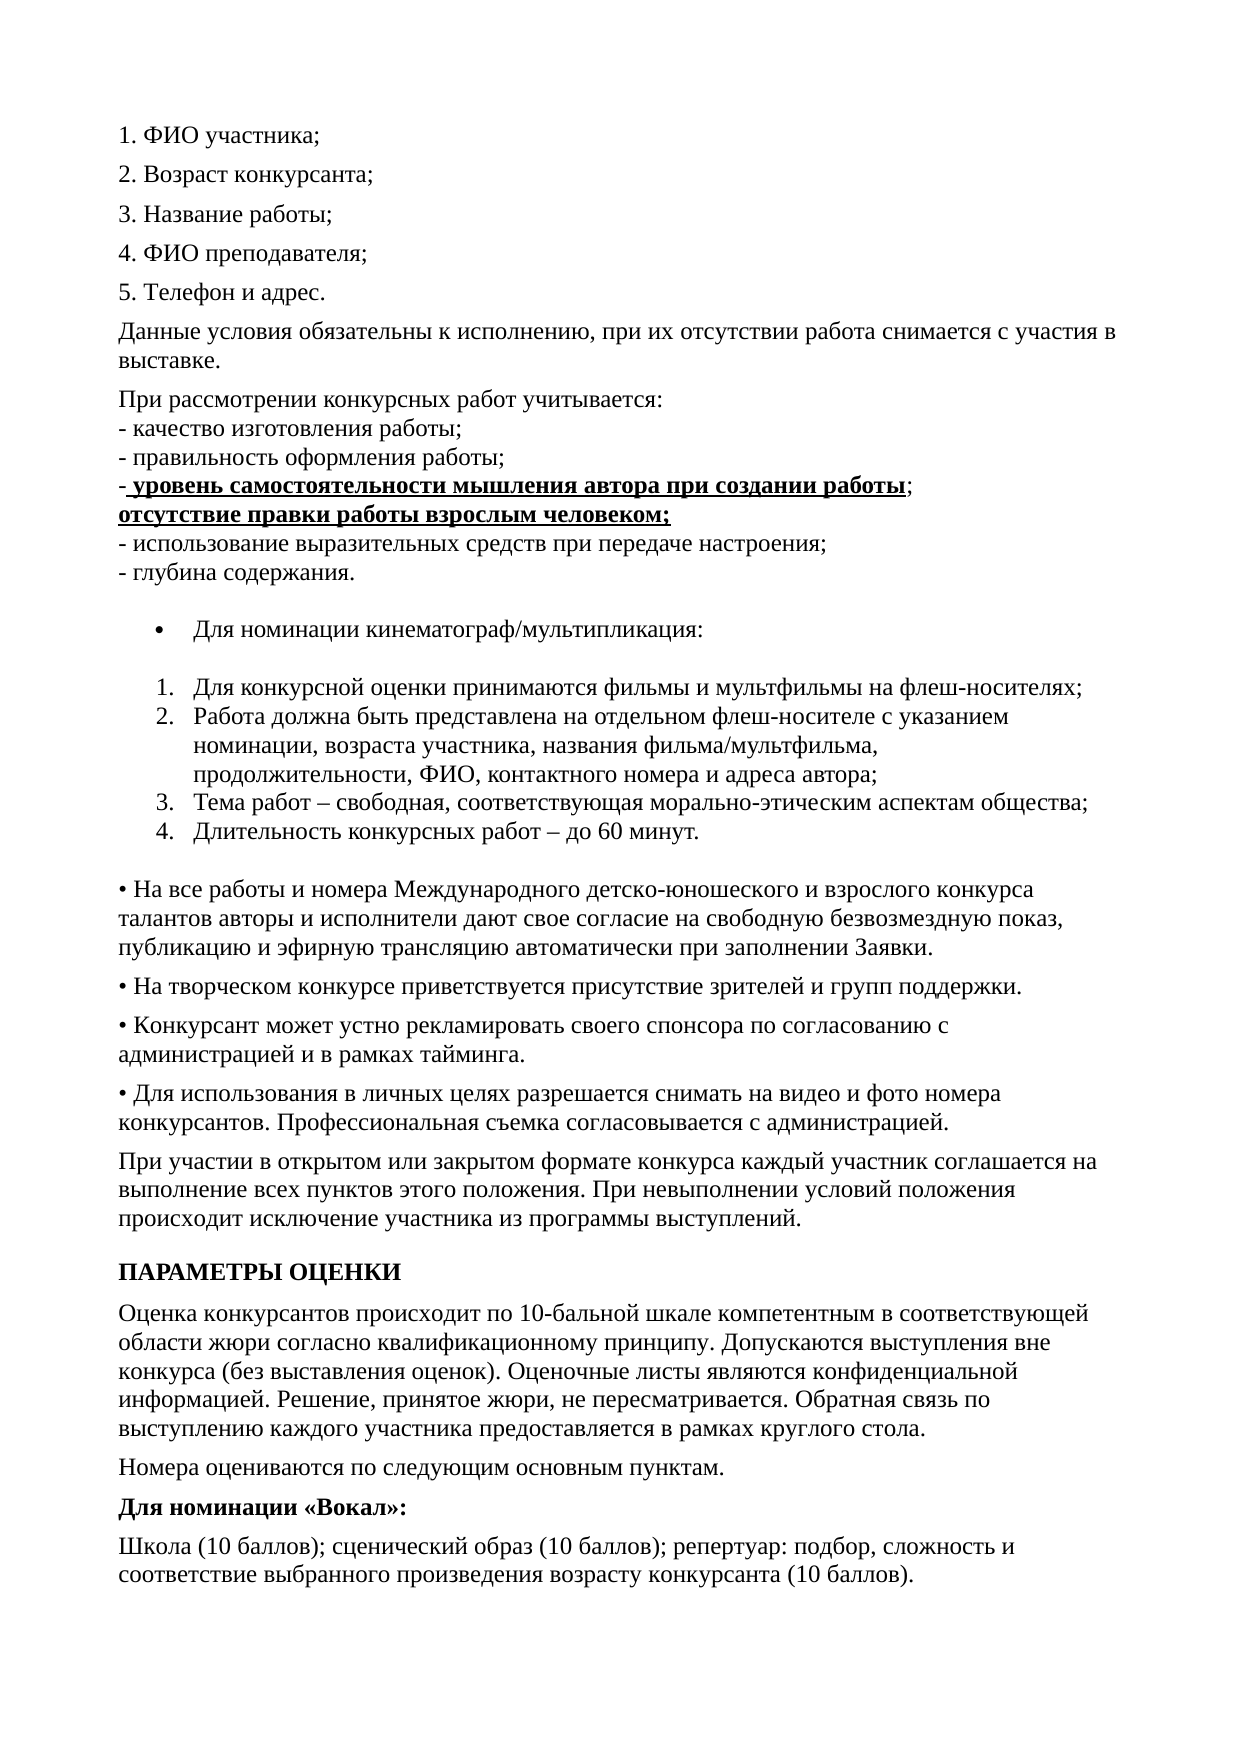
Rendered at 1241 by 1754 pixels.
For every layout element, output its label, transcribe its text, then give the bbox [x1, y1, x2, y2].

text - уровень самостоятельности мышления автора при создании работы; [118, 470, 1122, 499]
text 3. Название работы; [118, 199, 1122, 227]
text • Для использования в личных целях разрешается снимать на видео и фото номера конкурсантов. Профессиональная съемка согласовывается с администрацией. [118, 1078, 1122, 1135]
text 1. ФИО участника; [118, 120, 1122, 149]
list Длительность конкурсных работ – до 60 минут. [156, 816, 1122, 845]
text При рассмотрении конкурсных работ учитывается: [118, 384, 1122, 413]
text Номера оцениваются по следующим основным пунктам. [118, 1452, 1122, 1481]
text • На творческом конкурсе приветствуется присутствие зрителей и групп поддержки. [118, 971, 1122, 999]
text - использование выразительных средств при передаче настроения; [118, 528, 1122, 557]
text Для номинации «Вокал»: [118, 1492, 1122, 1520]
list Тема работ – свободная, соответствующая морально-этическим аспектам общества; [156, 787, 1122, 816]
text - качество изготовления работы; [118, 413, 1122, 442]
text Школа (10 баллов); сценический образ (10 баллов); репертуар: подбор, сложность и соответствие выбранного произведения возрасту конкурсанта (10 баллов). [118, 1531, 1122, 1588]
text • На все работы и номера Международного детско-юношеского и взрослого конкурса талантов авторы и исполнители дают свое согласие на свободную безвозмездную показ, публикацию и эфирную трансляцию автоматически при заполнении Заявки. [118, 874, 1122, 960]
text • Конкурсант может устно рекламировать своего спонсора по согласованию с администрацией и в рамках тайминга. [118, 1010, 1122, 1067]
text - правильность оформления работы; [118, 442, 1122, 470]
subtitle ПАРАМЕТРЫ ОЦЕНКИ [118, 1257, 1122, 1286]
list Работа должна быть представлена на отдельном флеш-носителе с указанием номинации, возраста участника, названия фильма/мультфильма, продолжительности, ФИО, контактного номера и адреса автора; [156, 701, 1122, 787]
text Оценка конкурсантов происходит по 10-бальной шкале компетентным в соответствующей области жюри согласно квалификационному принципу. Допускаются выступления вне конкурса (без выставления оценок). Оценочные листы являются конфиденциальной информацией. Решение, принятое жюри, не пересматривается. Обратная связь по выступлению каждого участника предоставляется в рамках круглого стола. [118, 1298, 1122, 1442]
text 5. Телефон и адрес. [118, 277, 1122, 306]
list Для конкурсной оценки принимаются фильмы и мультфильмы на флеш-носителях; [156, 672, 1122, 701]
text отсутствие правки работы взрослым человеком; [118, 499, 1122, 528]
text При участии в открытом или закрытом формате конкурса каждый участник соглашается на выполнение всех пунктов этого положения. При невыполнении условий положения происходит исключение участника из программы выступлений. [118, 1146, 1122, 1232]
text Данные условия обязательны к исполнению, при их отсутствии работа снимается с участия в выставке. [118, 316, 1122, 374]
list Для номинации кинематограф/мультипликация: [156, 614, 1122, 643]
text - глубина содержания. [118, 557, 1122, 585]
text 4. ФИО преподавателя; [118, 238, 1122, 267]
text 2. Возраст конкурсанта; [118, 159, 1122, 188]
